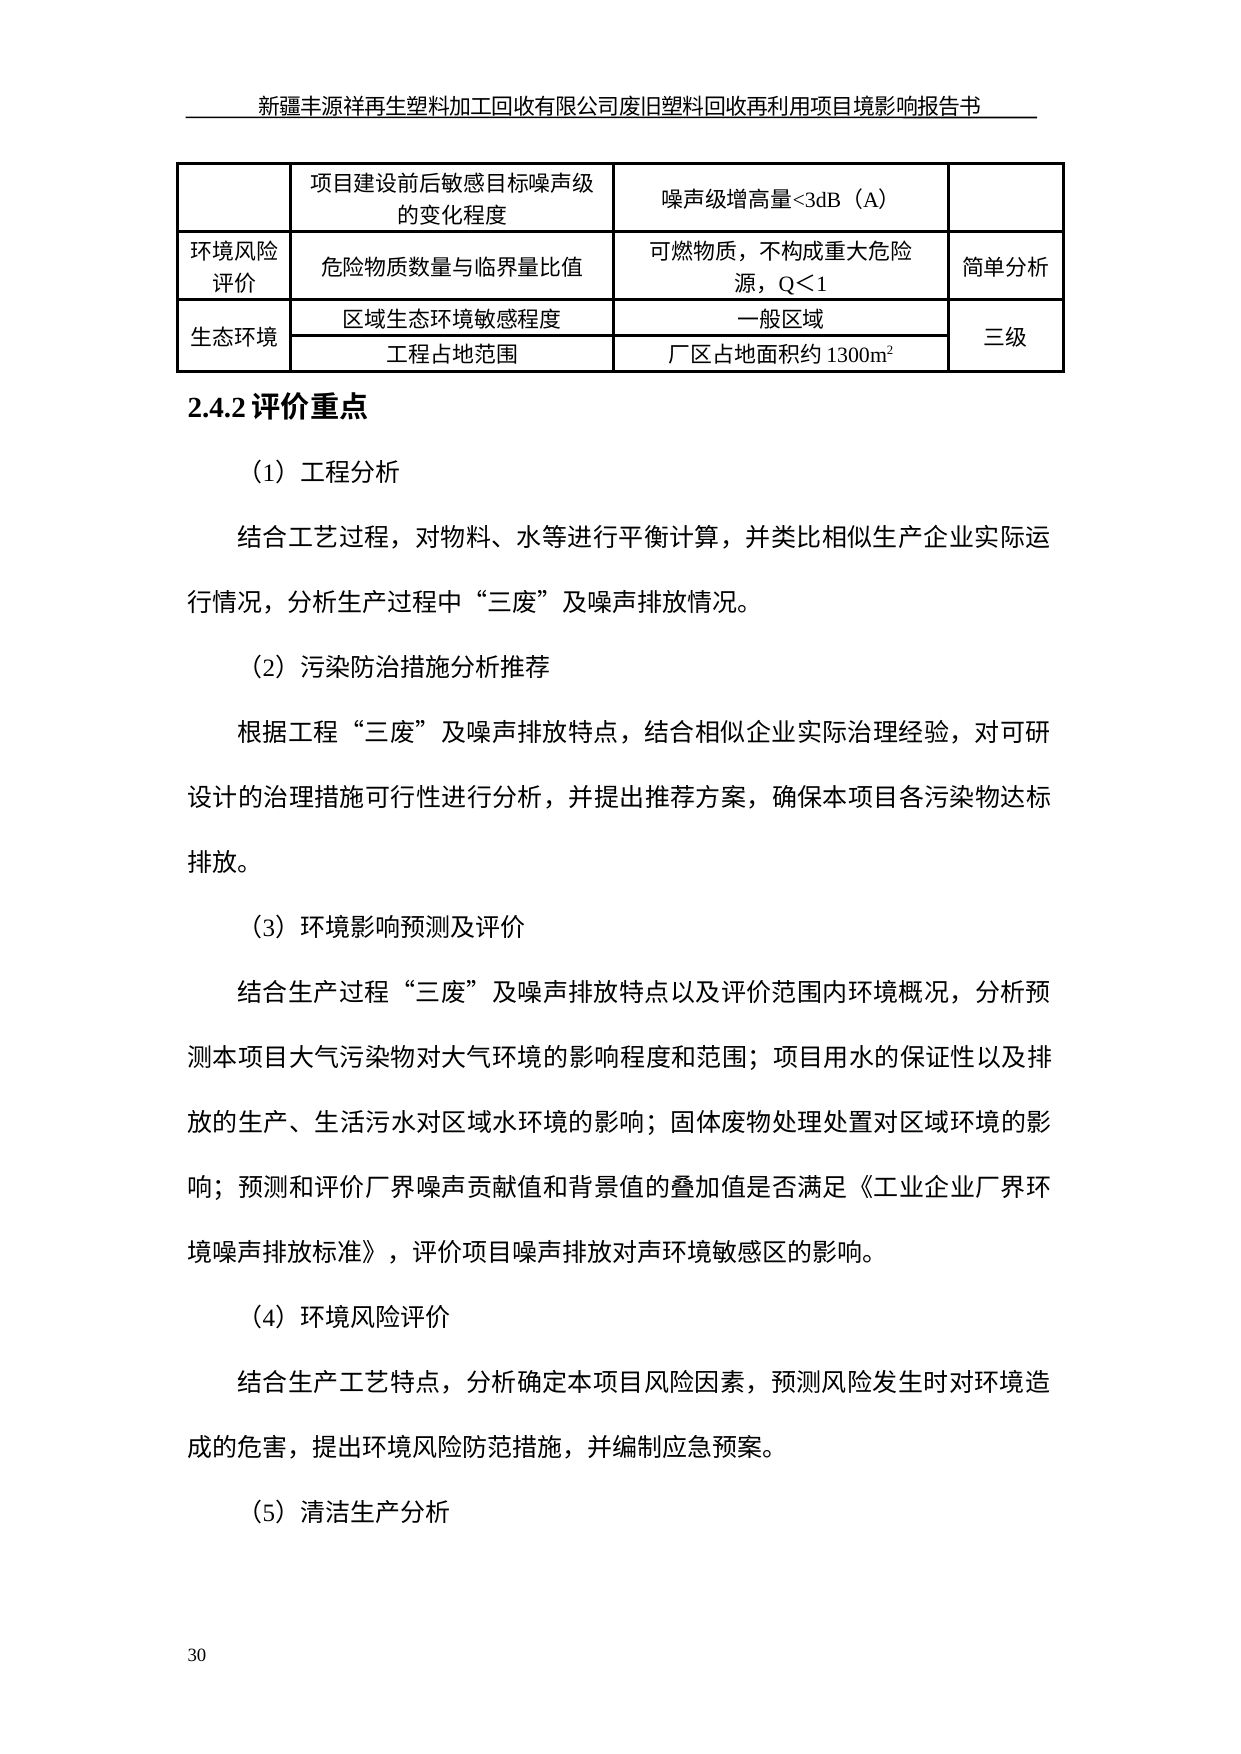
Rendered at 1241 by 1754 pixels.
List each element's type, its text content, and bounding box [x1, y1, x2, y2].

table_cell 一般区域 [615, 301, 947, 334]
table_cell 噪声级增高量<3dB（A） [615, 165, 947, 230]
table_cell 简单分析 [950, 233, 1062, 298]
table_cell 项目建设前后敏感目标噪声级的变化程度 [292, 165, 612, 230]
text 结合生产过程“三废”及噪声排放特点以及评价范围内环境概况，分析预测本项目大气污染物对大气环境的影响程度和范围；项目用水的保证性以及排放的生产、生活污水对区域水环境的影响；固体废物处理处置对区域环境的影响；预测和评价厂界噪声贡献值和背景值的叠加值是否满足《工业企业厂界环境噪声排放标准》，评价项目噪声排放对声环境敏感区的影响。 [187, 958, 1053, 1283]
text （2）污染防治措施分析推荐 [187, 633, 1053, 698]
text 结合工艺过程，对物料、水等进行平衡计算，并类比相似生产企业实际运行情况，分析生产过程中“三废”及噪声排放情况。 [187, 503, 1053, 633]
text （1）工程分析 [187, 438, 1053, 503]
table_cell 生态环境 [179, 301, 289, 369]
text 根据工程“三废”及噪声排放特点，结合相似企业实际治理经验，对可研设计的治理措施可行性进行分析，并提出推荐方案，确保本项目各污染物达标排放。 [187, 698, 1053, 893]
table_cell 可燃物质，不构成重大危险源，Q＜1 [615, 233, 947, 298]
text （5）清洁生产分析 [187, 1478, 1053, 1543]
table_cell 危险物质数量与临界量比值 [292, 233, 612, 298]
text 2.4.2评价重点 [187, 373, 1053, 438]
text （3）环境影响预测及评价 [187, 893, 1053, 958]
text （4）环境风险评价 [187, 1283, 1053, 1348]
table_cell 环境风险 评价 [179, 233, 289, 298]
table_cell 厂区占地面积约1300m2 [615, 337, 947, 369]
table_cell 工程占地范围 [292, 337, 612, 369]
text 结合生产工艺特点，分析确定本项目风险因素，预测风险发生时对环境造成的危害，提出环境风险防范措施，并编制应急预案。 [187, 1348, 1053, 1478]
table_cell 三级 [950, 301, 1062, 369]
table_cell 区域生态环境敏感程度 [292, 301, 612, 334]
